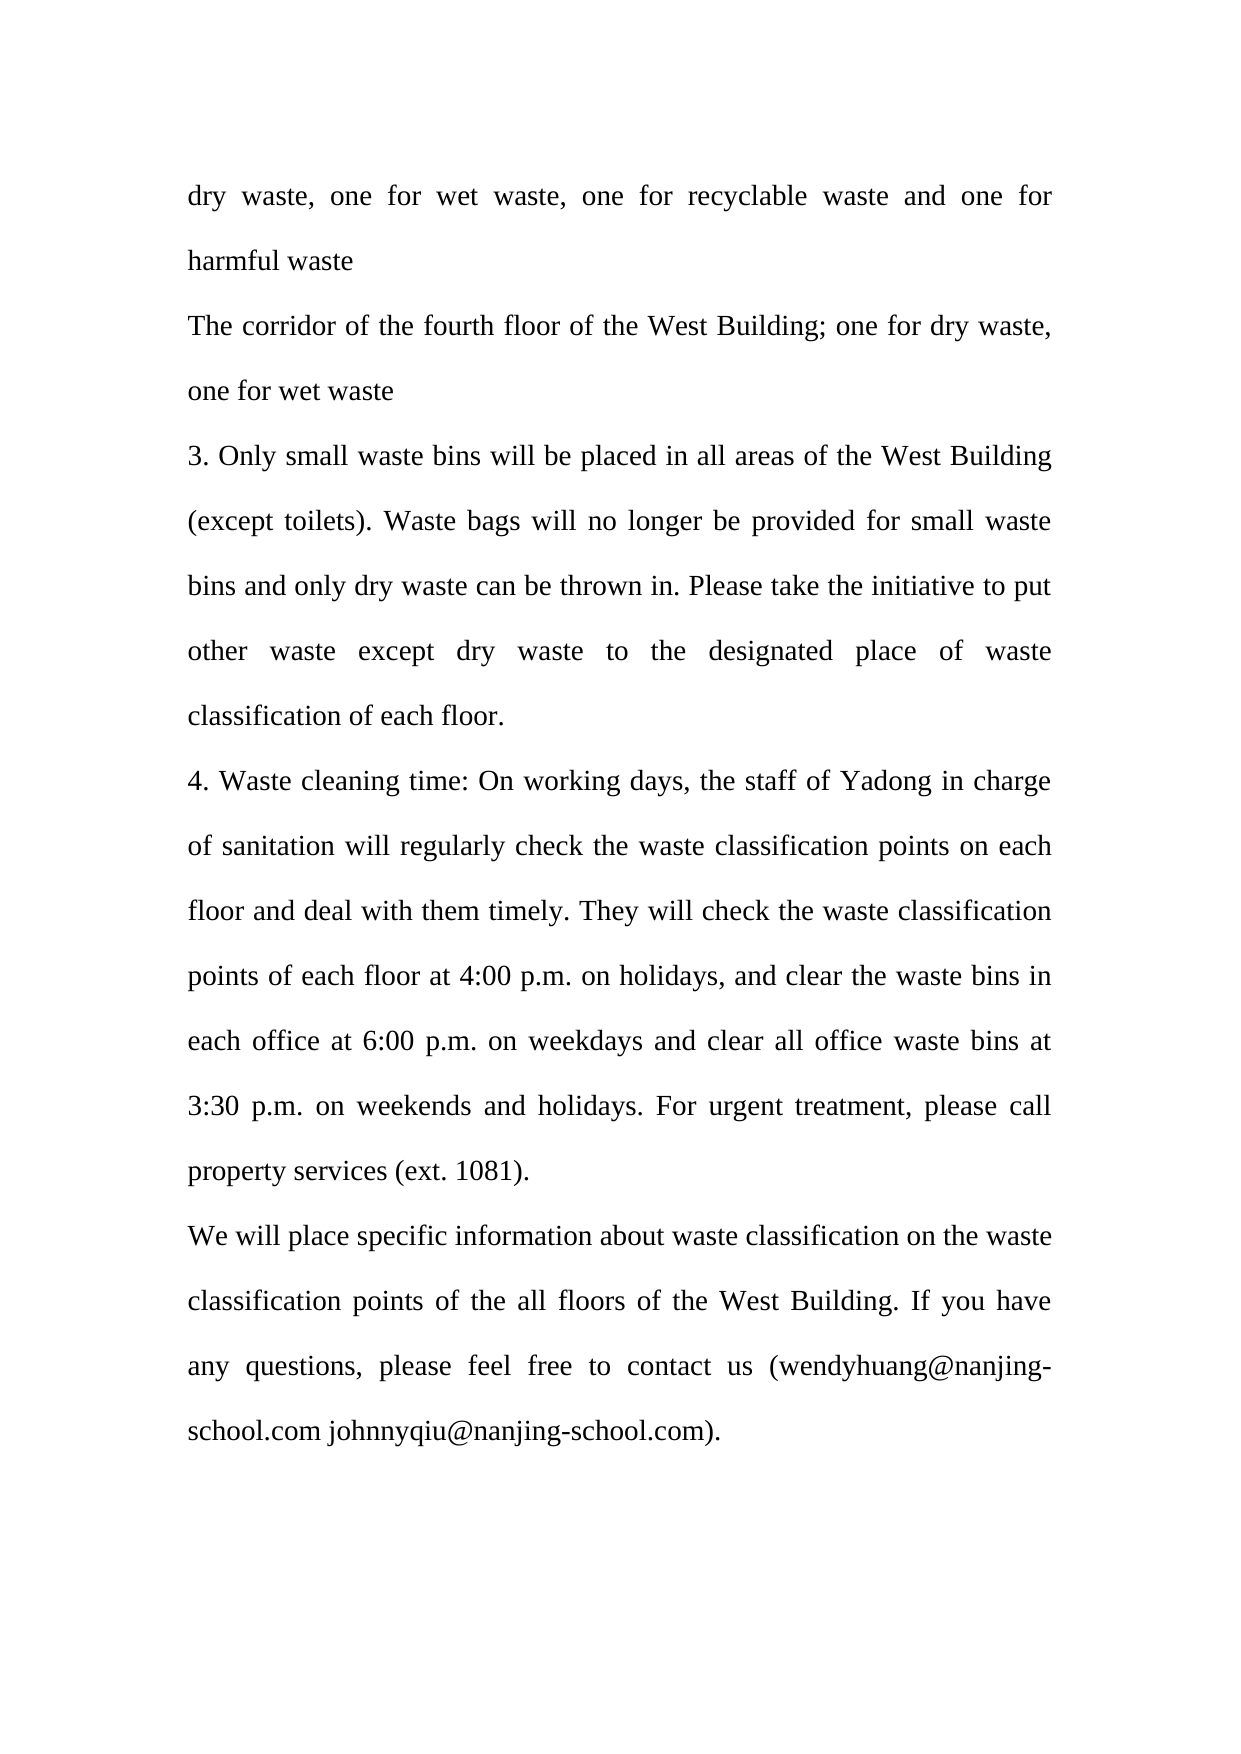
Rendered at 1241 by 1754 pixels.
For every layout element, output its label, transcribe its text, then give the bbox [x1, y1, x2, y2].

text 3. Only small waste bins will be placed in all areas of the West Building (except toilets). Waste bags will no longer be provided for small waste bins and only dry waste can be thrown in. Please take the initiative to put other waste except dry waste to the designated place of waste classification of each floor. [187, 422, 1053, 747]
text The corridor of the fourth floor of the West Building; one for dry waste, one for wet waste [187, 292, 1053, 422]
text 4. Waste cleaning time: On working days, the staff of Yadong in charge of sanitation will regularly check the waste classification points on each floor and deal with them timely. They will check the waste classification points of each floor at 4:00 p.m. on holidays, and clear the waste bins in each office at 6:00 p.m. on weekdays and clear all office waste bins at 3:30 p.m. on weekends and holidays. For urgent treatment, please call property services (ext. 1081). [187, 747, 1053, 1202]
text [187, 162, 1053, 292]
text We will place specific information about waste classification on the waste classification points of the all floors of the West Building. If you have any questions, please feel free to contact us (wendyhuang@nanjing-school.com johnnyqiu@nanjing-school.com). [187, 1202, 1053, 1462]
